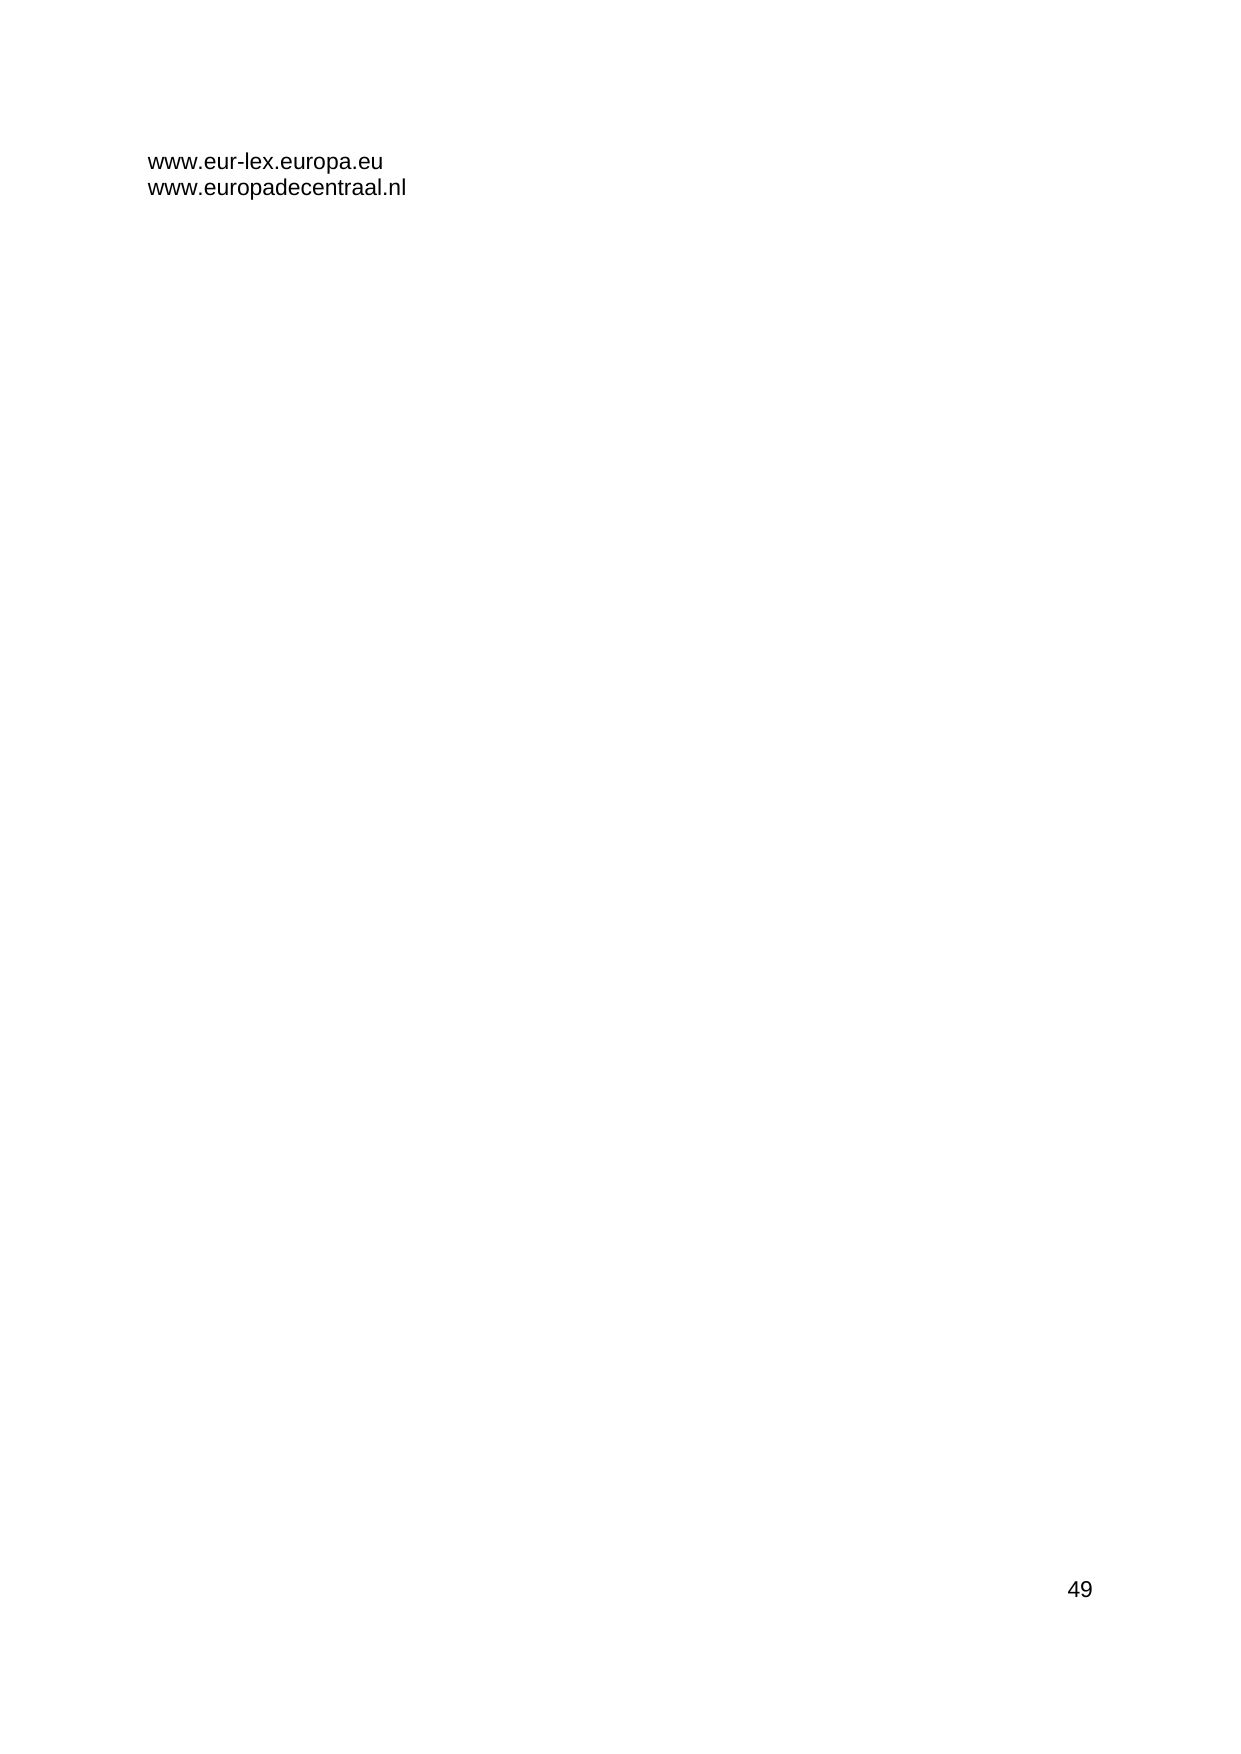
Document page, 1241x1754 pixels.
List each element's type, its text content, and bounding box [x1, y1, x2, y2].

text www.europadecentraal.nl [148, 174, 1093, 200]
text www.eur-lex.europa.eu [148, 148, 1093, 174]
